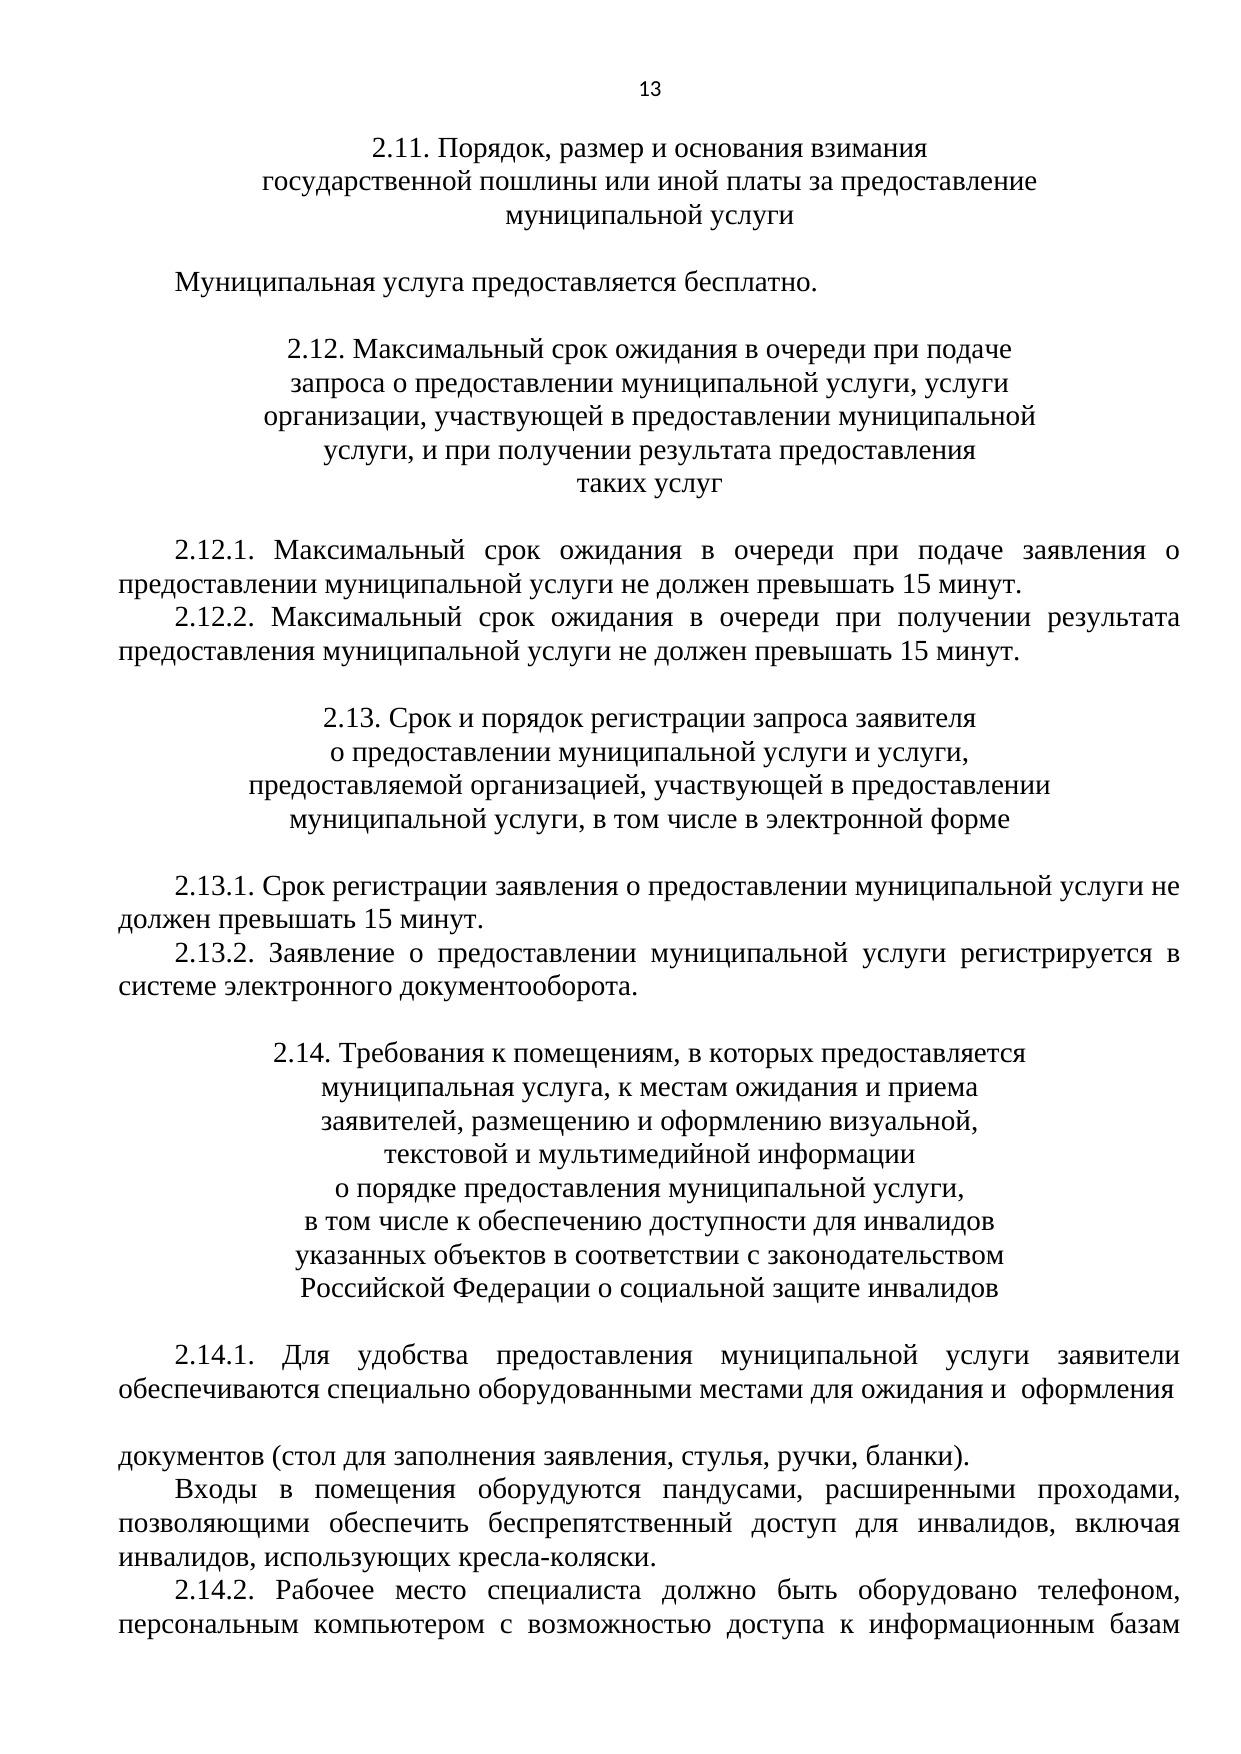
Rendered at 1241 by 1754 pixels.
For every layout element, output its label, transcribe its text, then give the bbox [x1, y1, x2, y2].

text услуги, и при получении результата предоставления [118, 432, 1181, 465]
text о порядке предоставления муниципальной услуги, [118, 1170, 1181, 1203]
text муниципальной услуги, в том числе в электронной форме [118, 801, 1181, 834]
text 2.13.2. Заявление о предоставлении муниципальной услуги регистрируется в системе электронного документооборота. [118, 935, 1181, 1002]
text муниципальной услуги [118, 197, 1181, 231]
text 2.12. Максимальный срок ожидания в очереди при подаче [118, 331, 1181, 365]
text Входы в помещения оборудуются пандусами, расширенными проходами, позволяющими обеспечить беспрепятственный доступ для инвалидов, включая инвалидов, использующих кресла-коляски. [118, 1472, 1181, 1572]
text документов (стол для заполнения заявления, стулья, ручки, бланки). [118, 1438, 1181, 1472]
text указанных объектов в соответствии с законодательством [118, 1237, 1181, 1270]
text Муниципальная услуга предоставляется бесплатно. [118, 264, 1181, 298]
text 2.11. Порядок, размер и основания взимания [118, 130, 1181, 163]
text запроса о предоставлении муниципальной услуги, услуги [118, 365, 1181, 398]
text 2.13. Срок и порядок регистрации запроса заявителя [118, 700, 1181, 734]
text 2.12.1. Максимальный срок ожидания в очереди при подаче заявления о предоставлении муниципальной услуги не должен превышать 15 минут. [118, 532, 1181, 599]
text государственной пошлины или иной платы за предоставление [118, 163, 1181, 197]
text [118, 1572, 1181, 1639]
text 2.13.1. Срок регистрации заявления о предоставлении муниципальной услуги не должен превышать 15 минут. [118, 868, 1181, 935]
text 2.12.2. Максимальный срок ожидания в очереди при получении результата предоставления муниципальной услуги не должен превышать 15 минут. [118, 599, 1181, 667]
text предоставляемой организацией, участвующей в предоставлении [118, 767, 1181, 801]
text о предоставлении муниципальной услуги и услуги, [118, 734, 1181, 767]
text 2.14. Требования к помещениям, в которых предоставляется [118, 1036, 1181, 1069]
text таких услуг [118, 465, 1181, 499]
text текстовой и мультимедийной информации [118, 1136, 1181, 1170]
text организации, участвующей в предоставлении муниципальной [118, 398, 1181, 432]
text Российской Федерации о социальной защите инвалидов [118, 1270, 1181, 1304]
text заявителей, размещению и оформлению визуальной, [118, 1103, 1181, 1136]
text 2.14.1. Для удобства предоставления муниципальной услуги заявители обеспечиваются специально оборудованными местами для ожидания и оформления [118, 1337, 1181, 1404]
text в том числе к обеспечению доступности для инвалидов [118, 1203, 1181, 1237]
text муниципальная услуга, к местам ожидания и приема [118, 1069, 1181, 1103]
